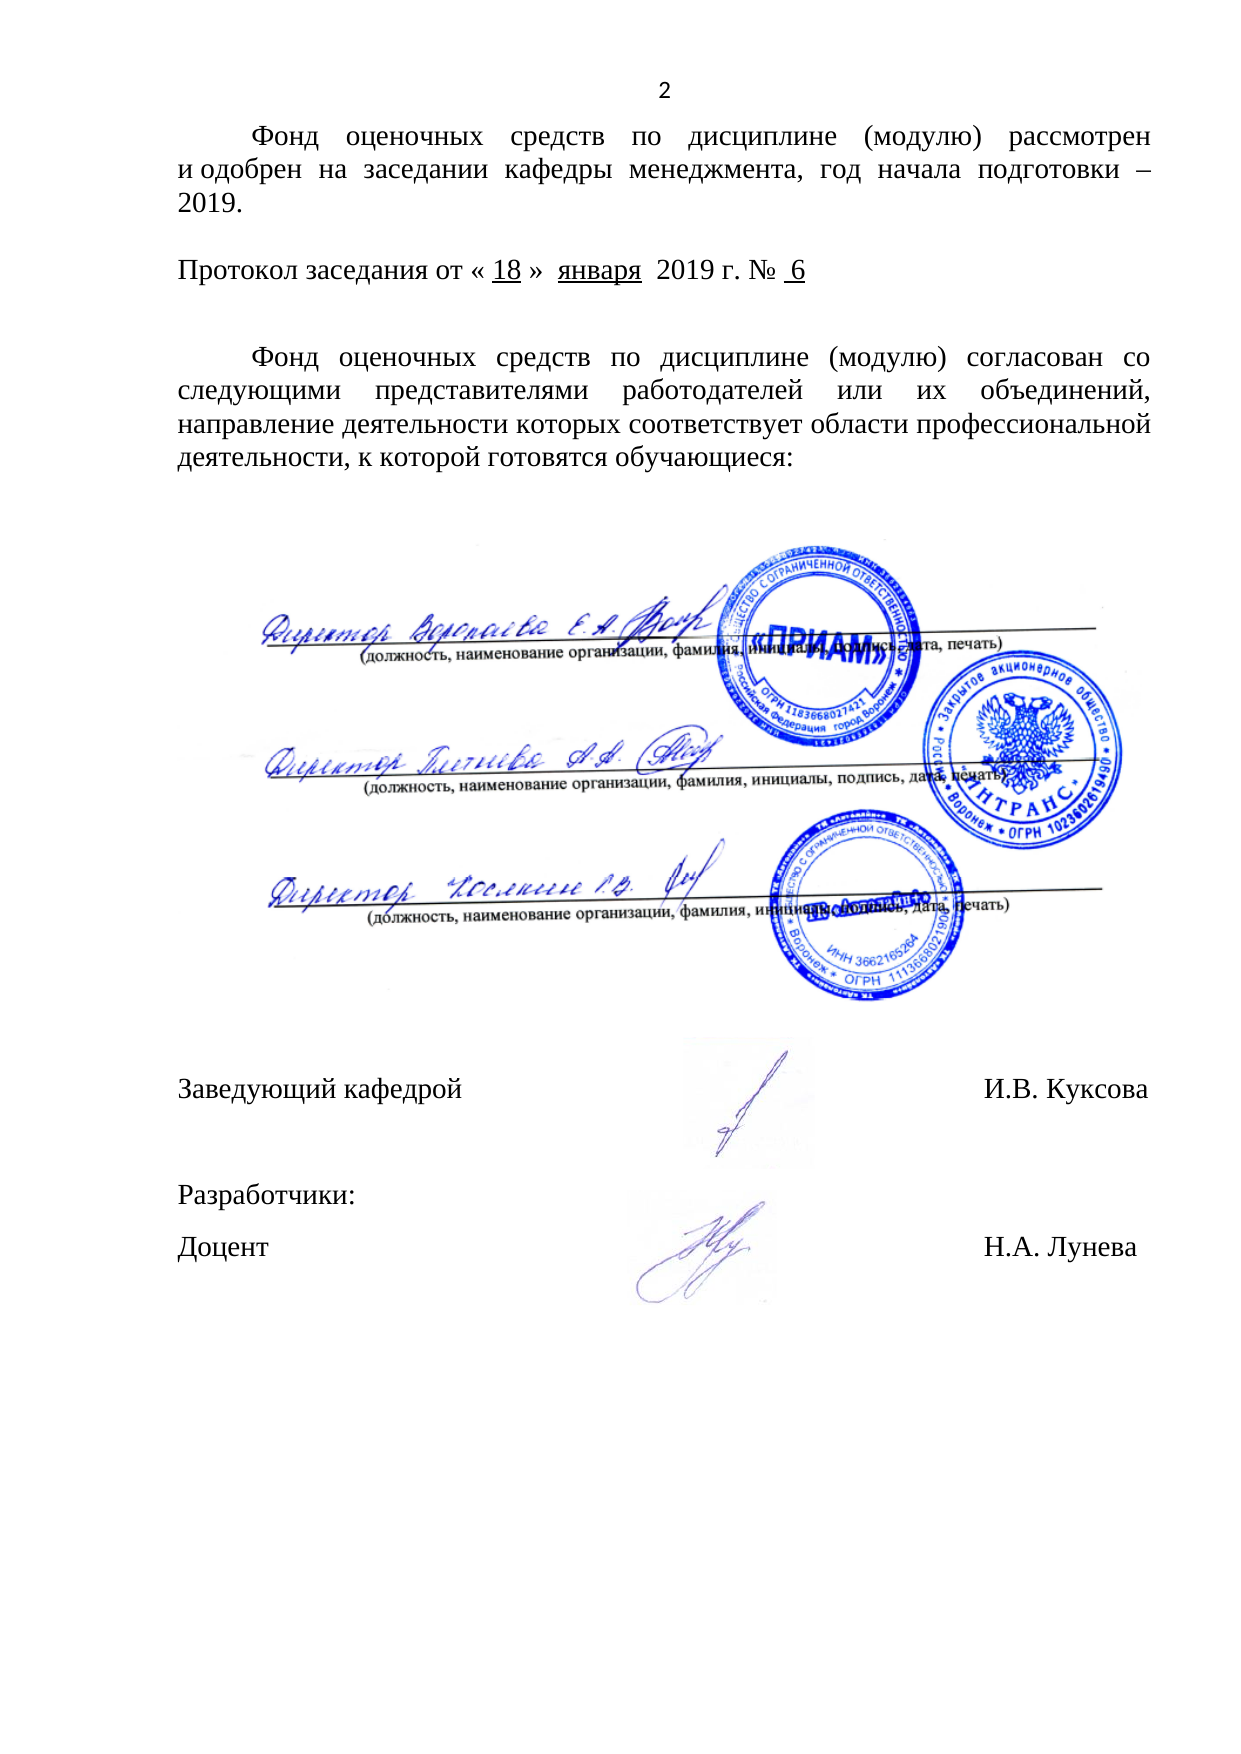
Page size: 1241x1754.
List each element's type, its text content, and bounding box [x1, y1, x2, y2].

text Разработчики: [177, 1177, 1152, 1210]
text Заведующий кафедрой И.В. Куксова [815, 1071, 1152, 1105]
text Доцент Н.А. Лунева [177, 1229, 627, 1263]
picture [177, 539, 1142, 1004]
text Заведующий кафедрой И.В. Куксова [177, 1071, 683, 1105]
text Фонд оценочных средств по дисциплине (модулю) согласован со следующими представителями работодателей или их объединений, направление деятельности которых соответствует области профессиональной деятельности, к которой готовятся обучающиеся: [177, 339, 1152, 473]
picture [627, 1190, 778, 1308]
text Протокол заседания от « 18 » января 2019 г. № 6 [177, 252, 1152, 286]
text Фонд оценочных средств по дисциплине (модулю) рассмотрен и одобрен на заседании кафедры менеджмента, год начала подготовки – 2019. [177, 118, 1152, 219]
picture [683, 1037, 815, 1169]
text Доцент Н.А. Лунева [778, 1229, 1152, 1263]
